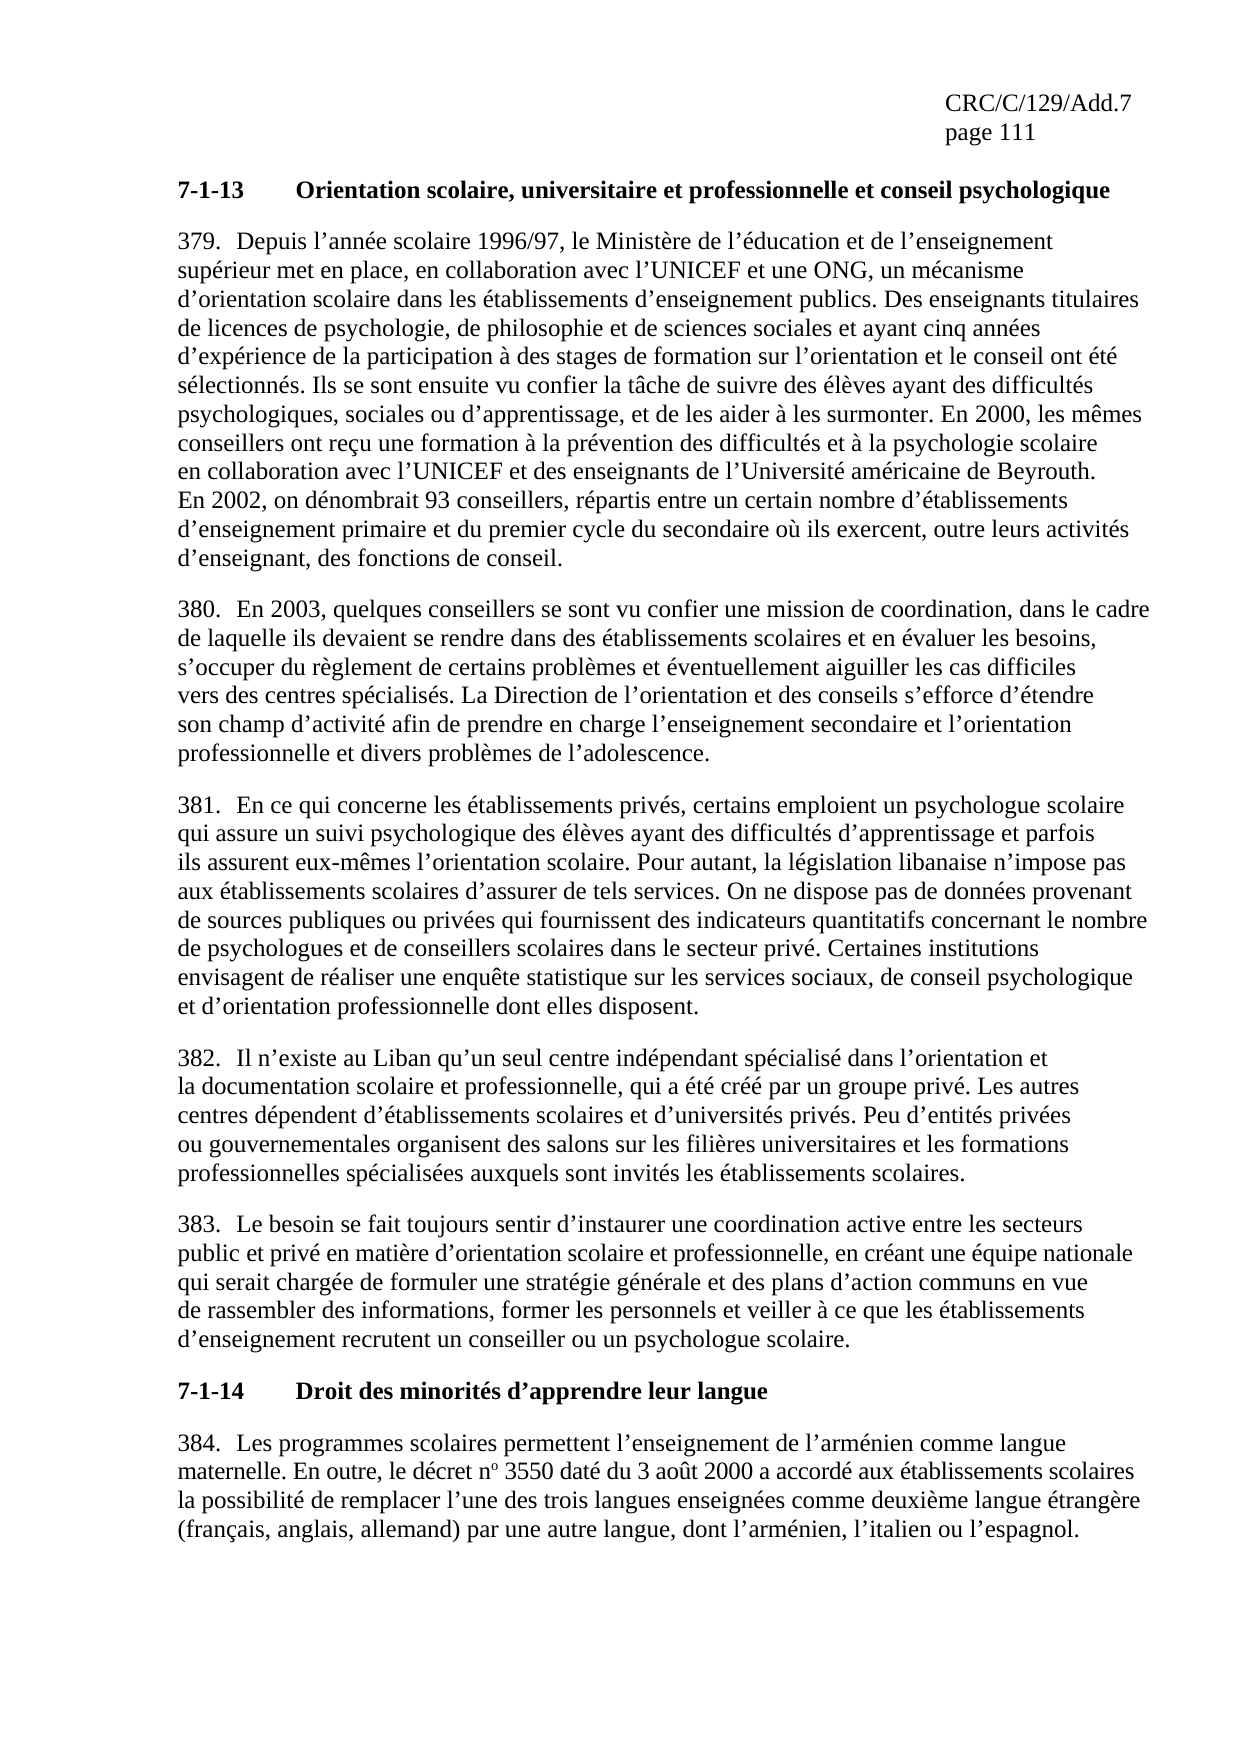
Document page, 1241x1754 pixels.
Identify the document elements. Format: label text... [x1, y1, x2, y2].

text 380. En 2003, quelques conseillers se sont vu confier une mission de coordination, dans le cadre de laquelle ils devaient se rendre dans des établissements scolaires et en évaluer les besoins, s’occuper du règlement de certains problèmes et éventuellement aiguiller les cas difficiles vers des centres spécialisés. La Direction de l’orientation et des conseils s’efforce d’étendre son champ d’activité afin de prendre en charge l’enseignement secondaire et l’orientation professionnelle et divers problèmes de l’adolescence. [177, 594, 1152, 767]
text 383. Le besoin se fait toujours sentir d’instaurer une coordination active entre les secteurs public et privé en matière d’orientation scolaire et professionnelle, en créant une équipe nationale qui serait chargée de formuler une stratégie générale et des plans d’action communs en vue de rassembler des informations, former les personnels et veiller à ce que les établissements d’enseignement recrutent un conseiller ou un psychologue scolaire. [177, 1209, 1152, 1353]
text 381. En ce qui concerne les établissements privés, certains emploient un psychologue scolaire qui assure un suivi psychologique des élèves ayant des difficultés d’apprentissage et parfois ils assurent eux-mêmes l’orientation scolaire. Pour autant, la législation libanaise n’impose pas aux établissements scolaires d’assurer de tels services. On ne dispose pas de données provenant de sources publiques ou privées qui fournissent des indicateurs quantitatifs concernant le nombre de psychologues et de conseillers scolaires dans le secteur privé. Certaines institutions envisagent de réaliser une enquête statistique sur les services sociaux, de conseil psychologique et d’orientation professionnelle dont elles disposent. [177, 790, 1152, 1020]
text 379. Depuis l’année scolaire 1996/97, le Ministère de l’éducation et de l’enseignement supérieur met en place, en collaboration avec l’UNICEF et une ONG, un mécanisme d’orientation scolaire dans les établissements d’enseignement publics. Des enseignants titulaires de licences de psychologie, de philosophie et de sciences sociales et ayant cinq années d’expérience de la participation à des stages de formation sur l’orientation et le conseil ont été sélectionnés. Ils se sont ensuite vu confier la tâche de suivre des élèves ayant des difficultés psychologiques, sociales ou d’apprentissage, et de les aider à les surmonter. En 2000, les mêmes conseillers ont reçu une formation à la prévention des difficultés et à la psychologie scolaire en collaboration avec l’UNICEF et des enseignants de l’Université américaine de Beyrouth. En 2002, on dénombrait 93 conseillers, répartis entre un certain nombre d’établissements d’enseignement primaire et du premier cycle du secondaire où ils exercent, outre leurs activités d’enseignant, des fonctions de conseil. [177, 226, 1152, 571]
text 382. Il n’existe au Liban qu’un seul centre indépendant spécialisé dans l’orientation et la documentation scolaire et professionnelle, qui a été créé par un groupe privé. Les autres centres dépendent d’établissements scolaires et d’universités privés. Peu d’entités privées ou gouvernementales organisent des salons sur les filières universitaires et les formations professionnelles spécialisées auxquels sont invités les établissements scolaires. [177, 1043, 1152, 1186]
text 7-1-14 Droit des minorités d’apprendre leur langue [177, 1376, 1152, 1405]
text 7-1-13 Orientation scolaire, universitaire et professionnelle et conseil psychologique [177, 175, 1152, 203]
text 384. Les programmes scolaires permettent l’enseignement de l’arménien comme langue maternelle. En outre, le décret no 3550 daté du 3 août 2000 a accordé aux établissements scolaires la possibilité de remplacer l’une des trois langues enseignées comme deuxième langue étrangère (français, anglais, allemand) par une autre langue, dont l’arménien, l’italien ou l’espagnol. [177, 1428, 1152, 1543]
